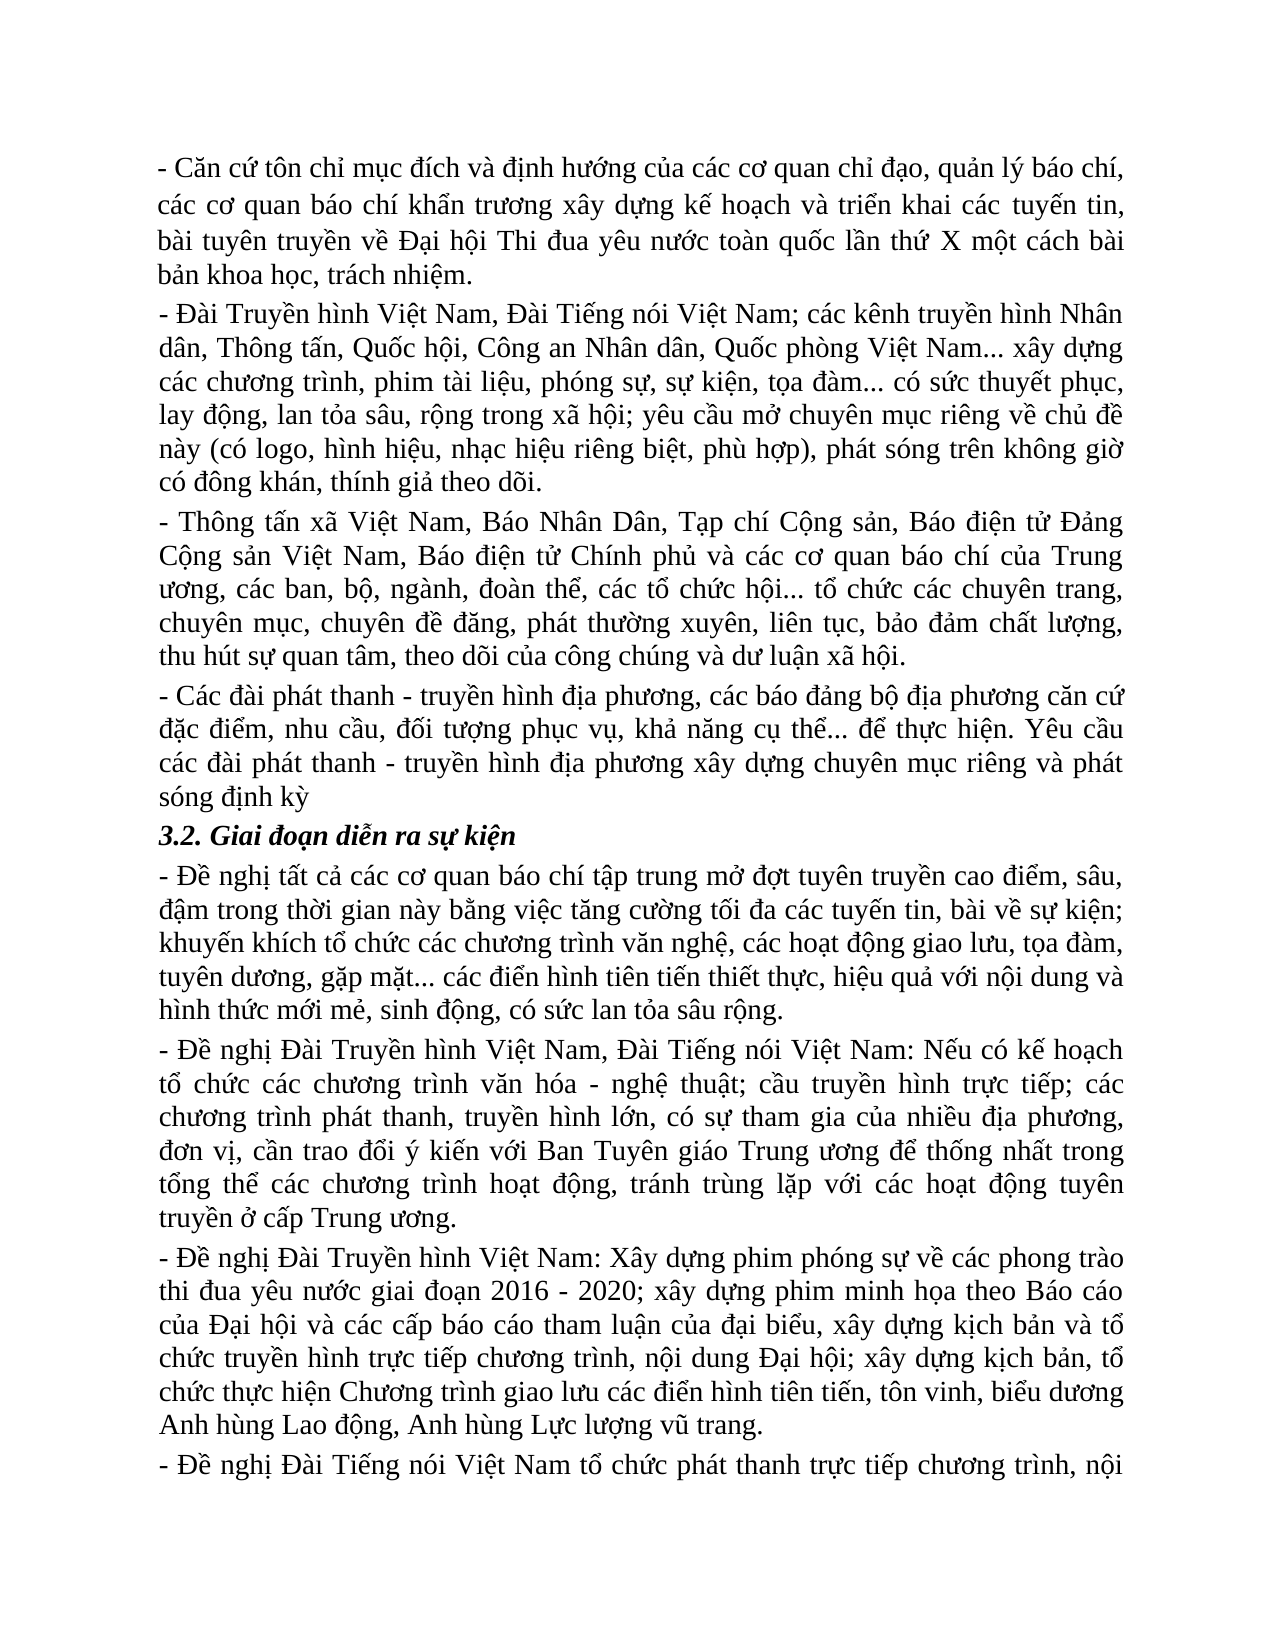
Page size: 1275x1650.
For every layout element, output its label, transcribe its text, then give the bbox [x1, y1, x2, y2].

text - Căn cứ tôn chỉ mục đích và định hướng của các cơ quan chỉ đạo, quản lý báo chí, các cơ quan báo chí khẩn trương xây dựng kế hoạch và triển khai các tuyến tin, bài tuyên truyền về Đại hội Thi đua yêu nước toàn quốc lần thứ X một cách bài bản khoa học, trách nhiệm. [157, 150, 1125, 290]
text - Đề nghị Đài Truyền hình Việt Nam: Xây dựng phim phóng sự về các phong trào thi đua yêu nước giai đoạn 2016 - 2020; xây dựng phim minh họa theo Báo cáo của Đại hội và các cấp báo cáo tham luận của đại biểu, xây dựng kịch bản và tổ chức truyền hình trực tiếp chương trình, nội dung Đại hội; xây dựng kịch bản, tổ chức thực hiện Chương trình giao lưu các điển hình tiên tiến, tôn vinh, biểu dương Anh hùng Lao động, Anh hùng Lực lượng vũ trang. [158, 1240, 1125, 1441]
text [158, 1447, 1125, 1481]
text - Đề nghị Đài Truyền hình Việt Nam, Đài Tiếng nói Việt Nam: Nếu có kế hoạch tổ chức các chương trình văn hóa - nghệ thuật; cầu truyền hình trực tiếp; các chương trình phát thanh, truyền hình lớn, có sự tham gia của nhiều địa phương, đơn vị, cần trao đổi ý kiến với Ban Tuyên giáo Trung ương để thống nhất trong tổng thể các chương trình hoạt động, tránh trùng lặp với các hoạt động tuyên truyền ở cấp Trung ương. [158, 1032, 1125, 1233]
text - Đề nghị tất cả các cơ quan báo chí tập trung mở đợt tuyên truyền cao điểm, sâu, đậm trong thời gian này bằng việc tăng cường tối đa các tuyến tin, bài về sự kiện; khuyến khích tổ chức các chương trình văn nghệ, các hoạt động giao lưu, tọa đàm, tuyên dương, gặp mặt... các điển hình tiên tiến thiết thực, hiệu quả với nội dung và hình thức mới mẻ, sinh động, có sức lan tỏa sâu rộng. [158, 858, 1125, 1026]
text - Thông tấn xã Việt Nam, Báo Nhân Dân, Tạp chí Cộng sản, Báo điện tử Đảng Cộng sản Việt Nam, Báo điện tử Chính phủ và các cơ quan báo chí của Trung ương, các ban, bộ, ngành, đoàn thể, các tổ chức hội... tổ chức các chuyên trang, chuyên mục, chuyên đề đăng, phát thường xuyên, liên tục, bảo đảm chất lượng, thu hút sự quan tâm, theo dõi của công chúng và dư luận xã hội. [158, 504, 1125, 672]
text 3.2. Giai đoạn diễn ra sự kiện [158, 818, 1125, 852]
text - Đài Truyền hình Việt Nam, Đài Tiếng nói Việt Nam; các kênh truyền hình Nhân dân, Thông tấn, Quốc hội, Công an Nhân dân, Quốc phòng Việt Nam... xây dựng các chương trình, phim tài liệu, phóng sự, sự kiện, tọa đàm... có sức thuyết phục, lay động, lan tỏa sâu, rộng trong xã hội; yêu cầu mở chuyên mục riêng về chủ đề này (có logo, hình hiệu, nhạc hiệu riêng biệt, phù hợp), phát sóng trên không giờ có đông khán, thính giả theo dõi. [158, 297, 1125, 498]
text - Các đài phát thanh - truyền hình địa phương, các báo đảng bộ địa phương căn cứ đặc điểm, nhu cầu, đối tượng phục vụ, khả năng cụ thể... để thực hiện. Yêu cầu các đài phát thanh - truyền hình địa phương xây dựng chuyên mục riêng và phát sóng định kỳ [158, 678, 1125, 812]
